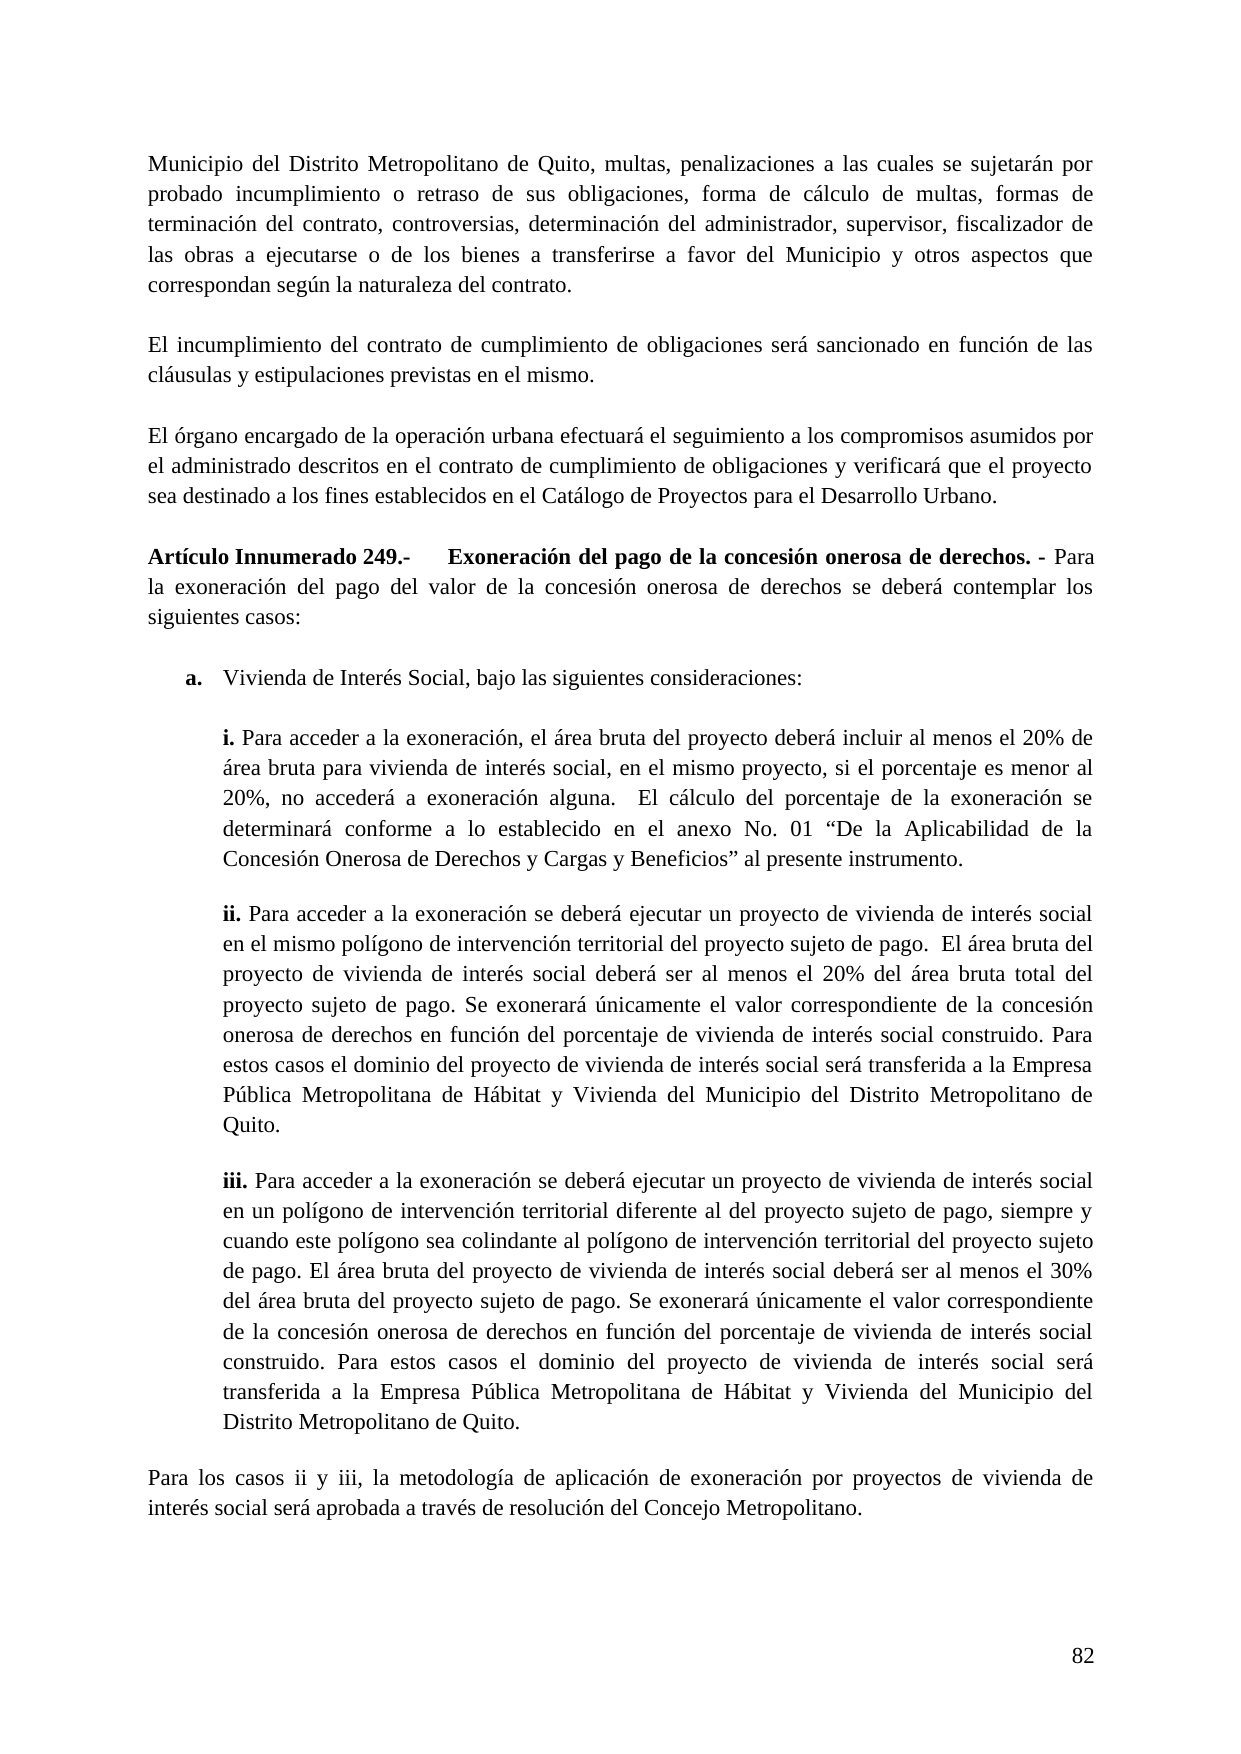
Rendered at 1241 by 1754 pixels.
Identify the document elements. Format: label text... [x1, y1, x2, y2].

text ii. Para acceder a la exoneración se deberá ejecutar un proyecto de vivienda de interés social en el mismo polígono de intervención territorial del proyecto sujeto de pago. El área bruta del proyecto de vivienda de interés social deberá ser al menos el 20% del área bruta total del proyecto sujeto de pago. Se exonerará únicamente el valor correspondiente de la concesión onerosa de derechos en función del porcentaje de vivienda de interés social construido. Para estos casos el dominio del proyecto de vivienda de interés social será transferida a la Empresa Pública Metropolitana de Hábitat y Vivienda del Municipio del Distrito Metropolitano de Quito. [223, 900, 1094, 1138]
text iii. Para acceder a la exoneración se deberá ejecutar un proyecto de vivienda de interés social en un polígono de intervención territorial diferente al del proyecto sujeto de pago, siempre y cuando este polígono sea colindante al polígono de intervención territorial del proyecto sujeto de pago. El área bruta del proyecto de vivienda de interés social deberá ser al menos el 30% del área bruta del proyecto sujeto de pago. Se exonerará únicamente el valor correspondiente de la concesión onerosa de derechos en función del porcentaje de vivienda de interés social construido. Para estos casos el dominio del proyecto de vivienda de interés social será transferida a la Empresa Pública Metropolitana de Hábitat y Vivienda del Municipio del Distrito Metropolitano de Quito. [223, 1167, 1094, 1435]
text El incumplimiento del contrato de cumplimiento de obligaciones será sancionado en función de las cláusulas y estipulaciones previstas en el mismo. [148, 331, 1094, 388]
text Para los casos ii y iii, la metodología de aplicación de exoneración por proyectos de vivienda de interés social será aprobada a través de resolución del Concejo Metropolitano. [148, 1463, 1094, 1520]
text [148, 150, 1094, 297]
list Vivienda de Interés Social, bajo las siguientes consideraciones: [185, 663, 1094, 690]
text i. Para acceder a la exoneración, el área bruta del proyecto deberá incluir al menos el 20% de área bruta para vivienda de interés social, en el mismo proyecto, si el porcentaje es menor al 20%, no accederá a exoneración alguna. El cálculo del porcentaje de la exoneración se determinará conforme a lo establecido en el anexo No. 01 “De la Aplicabilidad de la Concesión Onerosa de Derechos y Cargas y Beneficios” al presente instrumento. [223, 724, 1094, 871]
text El órgano encargado de la operación urbana efectuará el seguimiento a los compromisos asumidos por el administrado descritos en el contrato de cumplimiento de obligaciones y verificará que el proyecto sea destinado a los fines establecidos en el Catálogo de Proyectos para el Desarrollo Urbano. [148, 422, 1094, 509]
list Exoneración del pago de la concesión onerosa de derechos. - Para la exoneración del pago del valor de la concesión onerosa de derechos se deberá contemplar los siguientes casos: [148, 543, 1094, 629]
